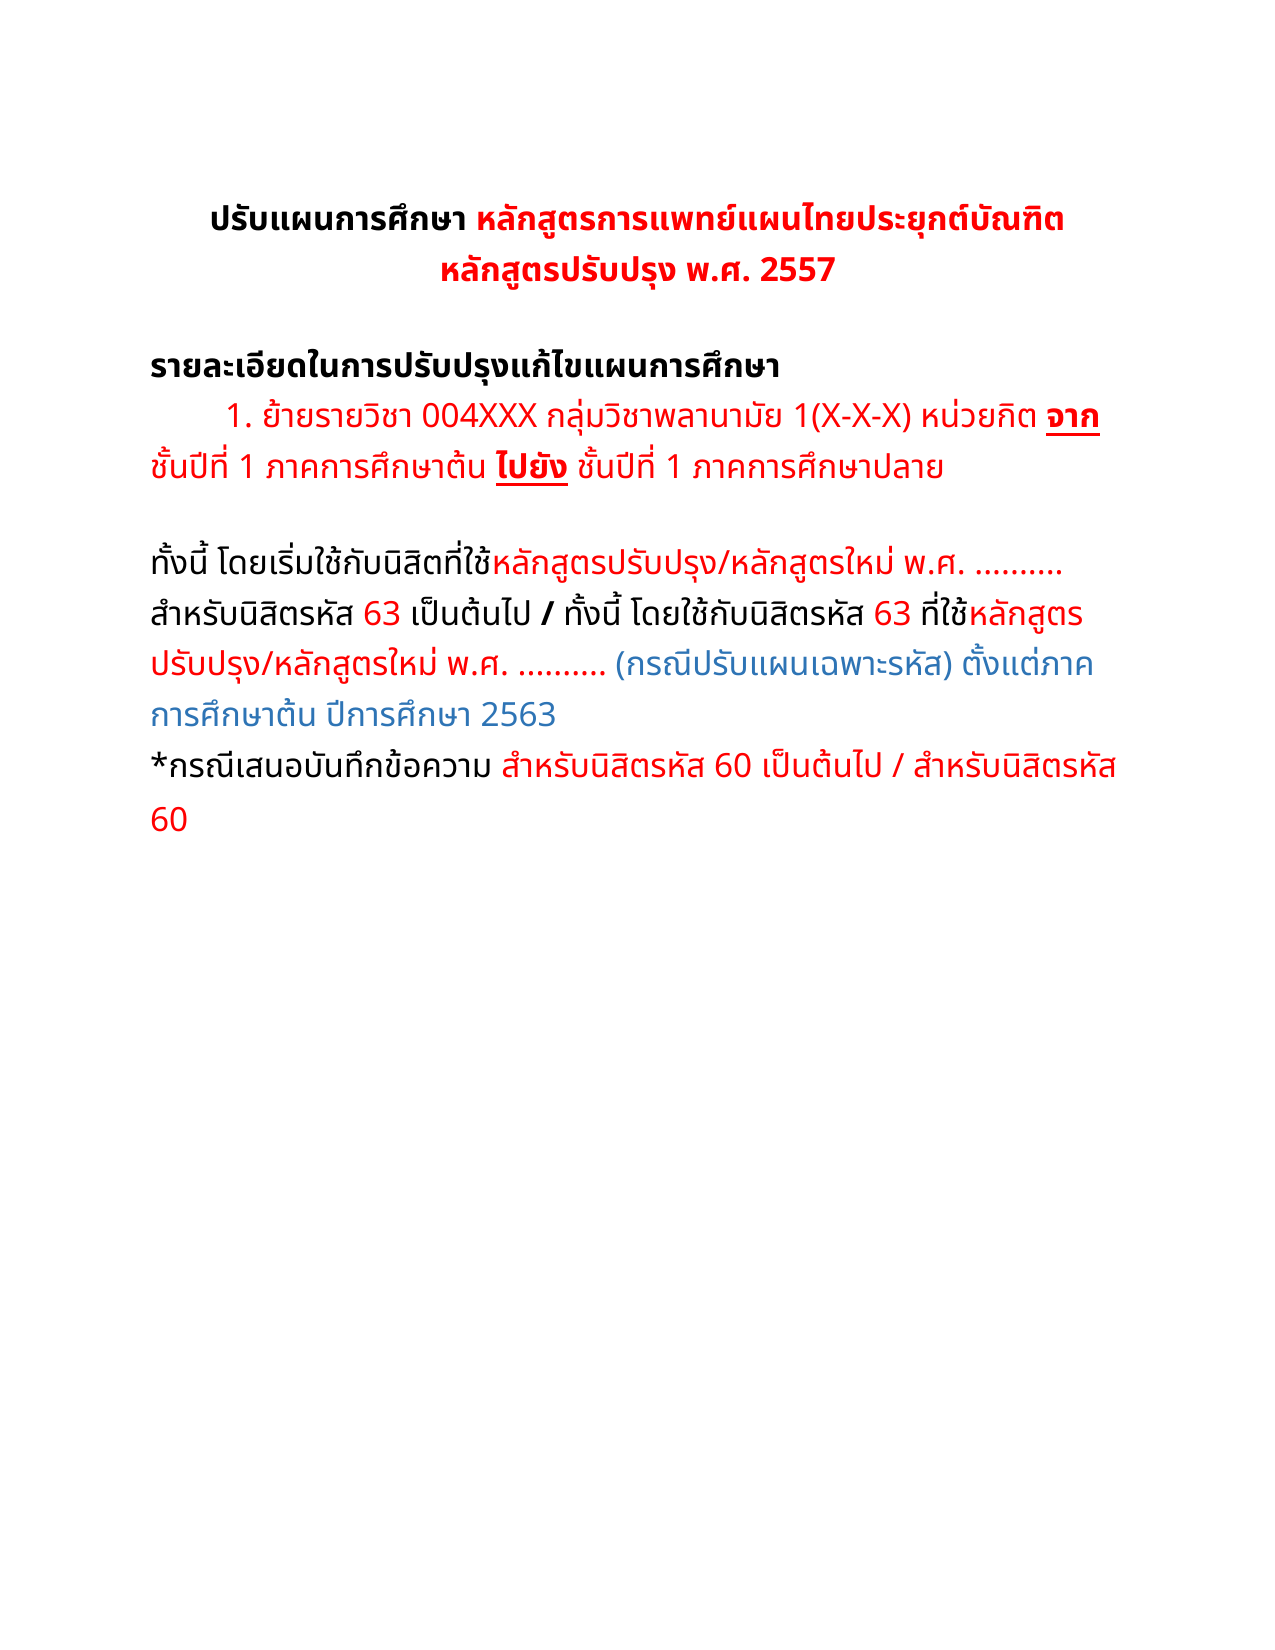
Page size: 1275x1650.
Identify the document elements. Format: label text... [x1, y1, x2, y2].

text หลักสูตรปรับปรุง พ.ศ. 2557 [150, 246, 1125, 296]
text ปรับแผนการศึกษา หลักสูตรการแพทย์แผนไทยประยุกต์บัณฑิต [150, 195, 1125, 246]
text ทั้งนี้ โดยเริ่มใช้กับนิสิตที่ใช้หลักสูตรปรับปรุง/หลักสูตรใหม่ พ.ศ. .......... สำหรับนิสิตรหัส 63 เป็นต้นไป / ทั้งนี้ โดยใช้กับนิสิตรหัส 63 ที่ใช้หลักสูตรปรับปรุง/หลักสูตรใหม่ พ.ศ. .......... (กรณีปรับแผนเฉพาะรหัส) ตั้งแต่ภาคการศึกษาต้น ปีการศึกษา 2563 [150, 539, 1125, 741]
text *กรณีเสนอบันทึกข้อความ สำหรับนิสิตรหัส 60 เป็นต้นไป / สำหรับนิสิตรหัส 60 [150, 741, 1125, 841]
text 1. ย้ายรายวิชา 004XXX กลุ่มวิชาพลานามัย 1(X-X-X) หน่วยกิต จาก ชั้นปีที่ 1 ภาคการศึกษาต้น ไปยัง ชั้นปีที่ 1 ภาคการศึกษาปลาย [150, 392, 1125, 493]
text รายละเอียดในการปรับปรุงแก้ไขแผนการศึกษา [150, 342, 1125, 392]
